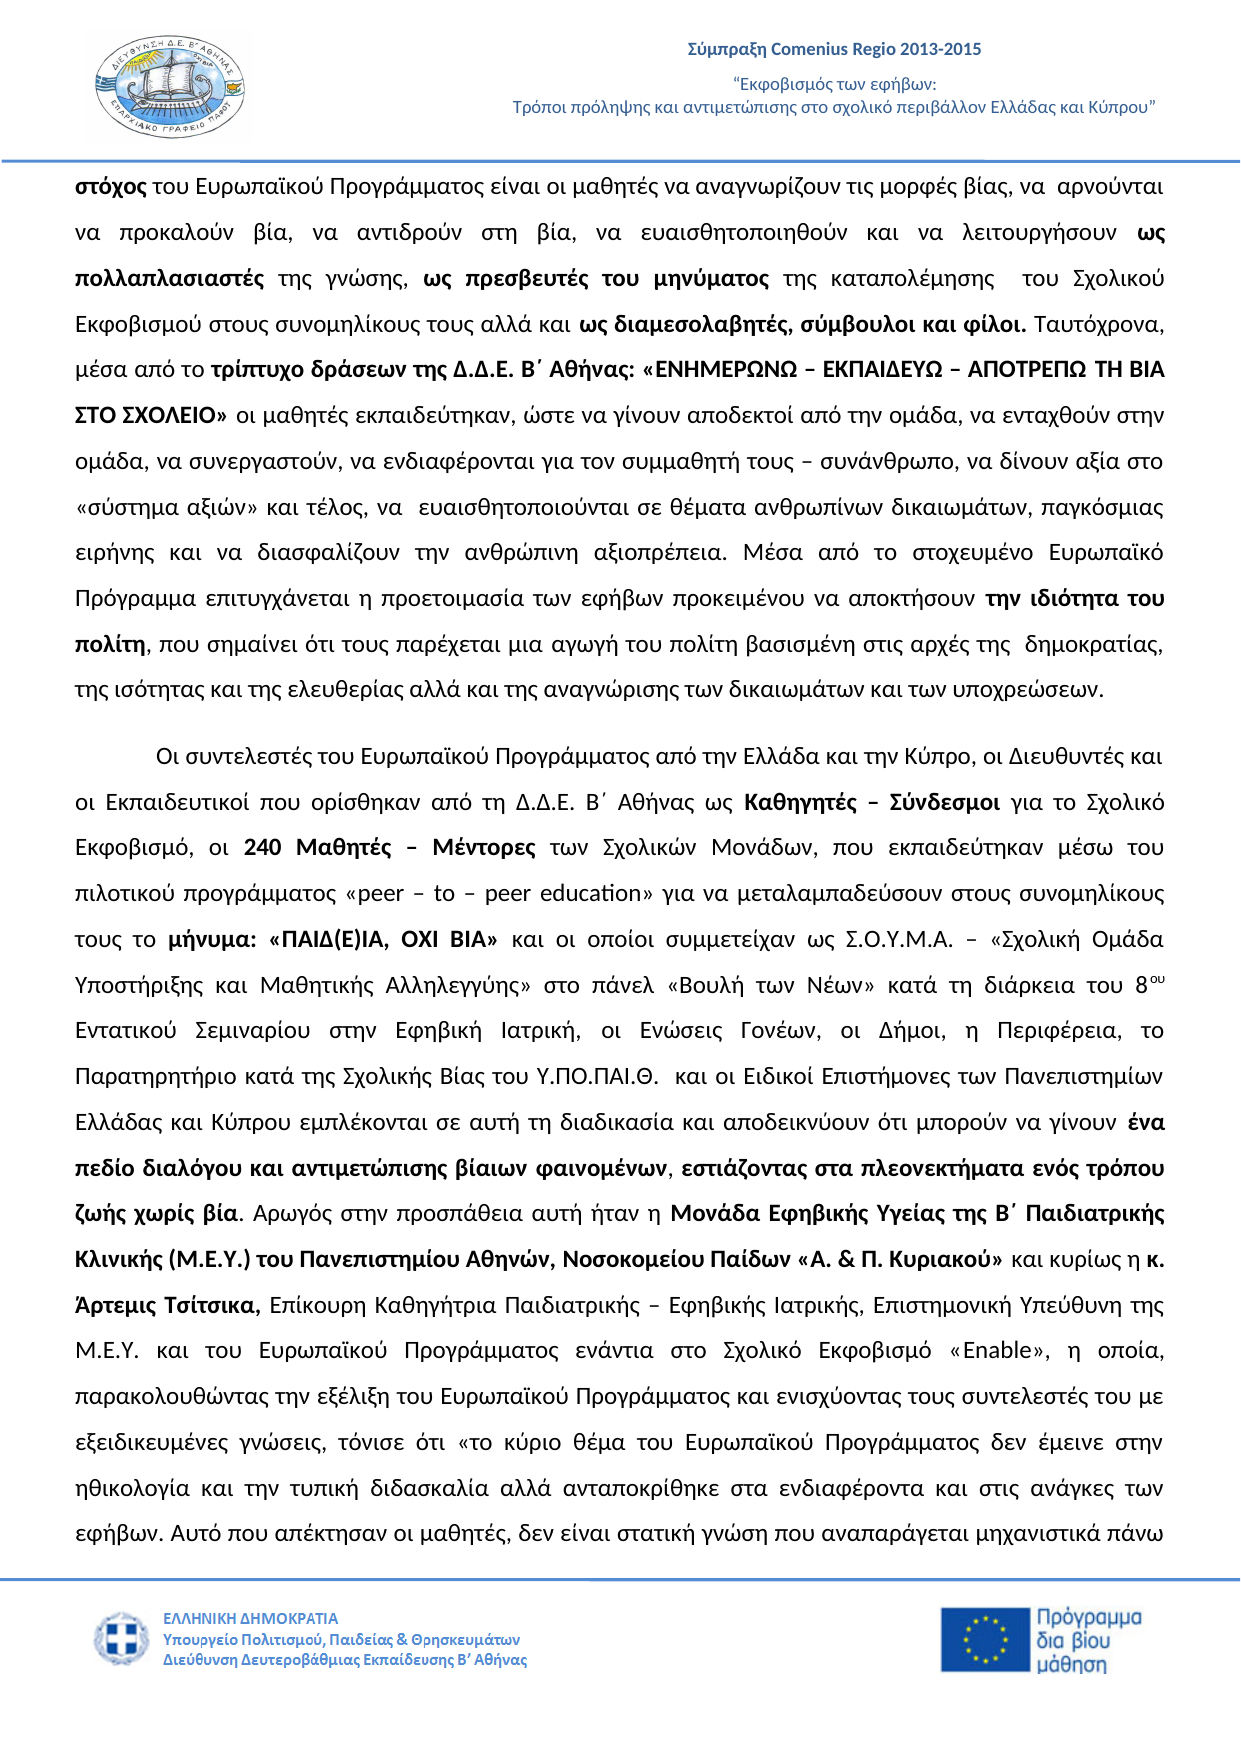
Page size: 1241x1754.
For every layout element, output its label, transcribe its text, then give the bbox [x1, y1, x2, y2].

picture [85, 29, 254, 143]
picture [90, 1605, 536, 1675]
picture [938, 1605, 1148, 1674]
